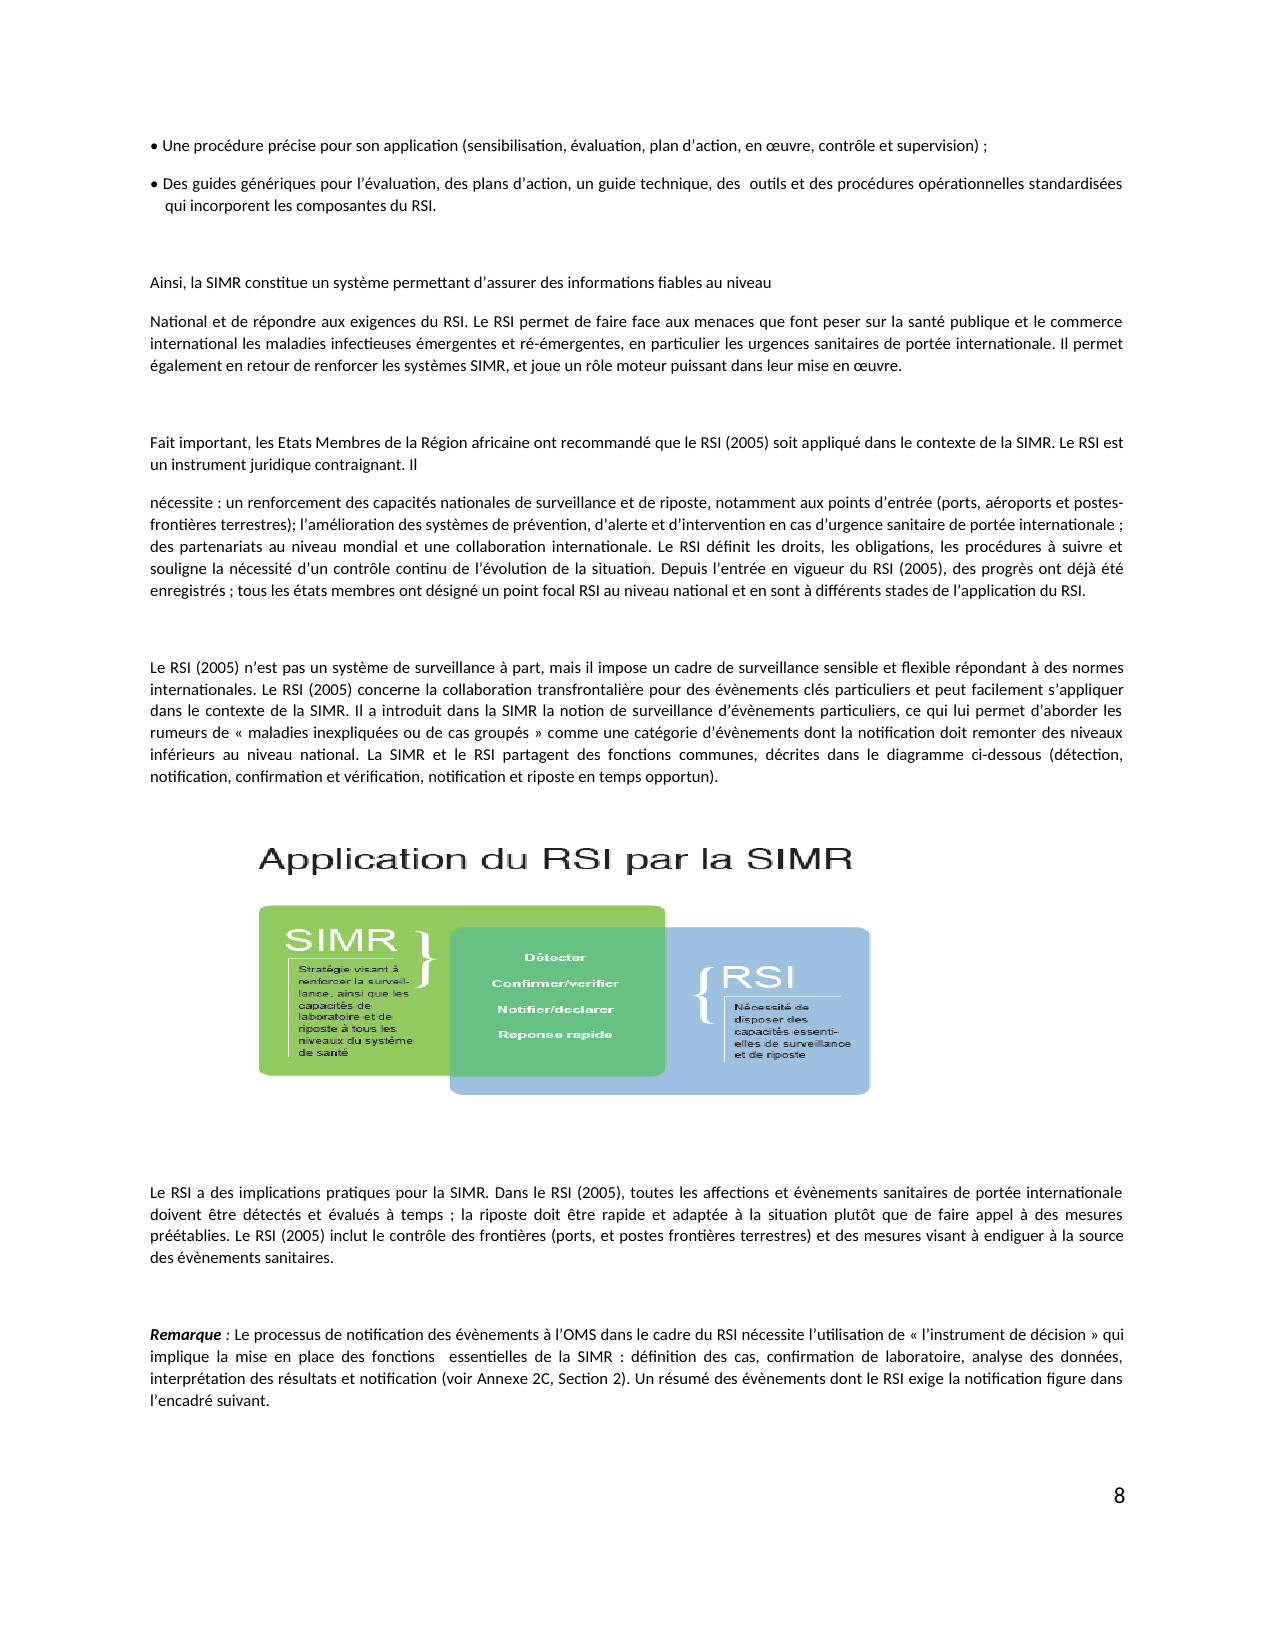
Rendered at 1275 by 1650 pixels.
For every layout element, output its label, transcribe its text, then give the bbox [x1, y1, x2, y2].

text National et de répondre aux exigences du RSI. Le RSI permet de faire face aux menaces que font peser sur la santé publique et le commerce international les maladies infectieuses émergentes et ré-émergentes, en particulier les urgences sanitaires de portée internationale. Il permet également en retour de renforcer les systèmes SIMR, et joue un rôle moteur puissant dans leur mise en œuvre. [150, 311, 1125, 375]
text Le RSI (2005) n’est pas un système de surveillance à part, mais il impose un cadre de surveillance sensible et flexible répondant à des normes internationales. Le RSI (2005) concerne la collaboration transfrontalière pour des évènements clés particuliers et peut facilement s’appliquer dans le contexte de la SIMR. Il a introduit dans la SIMR la notion de surveillance d’évènements particuliers, ce qui lui permet d’aborder les rumeurs de « maladies inexpliquées ou de cas groupés » comme une catégorie d’évènements dont la notification doit remonter des niveaux inférieurs au niveau national. La SIMR et le RSI partagent des fonctions communes, décrites dans le diagramme ci-dessous (détection, notification, confirmation et vérification, notification et riposte en temps opportun). [150, 657, 1125, 787]
text Remarque : Le processus de notification des évènements à l’OMS dans le cadre du RSI nécessite l’utilisation de « l’instrument de décision » qui implique la mise en place des fonctions essentielles de la SIMR : définition des cas, confirmation de laboratoire, analyse des données, interprétation des résultats et notification (voir Annexe , Section 2). Un résumé des évènements dont le RSI exige la notification figure dans l’encadré suivant. [150, 1324, 1125, 1411]
text Fait important, les Etats Membres de la Région africaine ont recommandé que le RSI (2005) soit appliqué dans le contexte de la SIMR. Le RSI est un instrument juridique contraignant. Il [150, 432, 1125, 474]
text nécessite : un renforcement des capacités nationales de surveillance et de riposte, notamment aux points d’entrée (ports, aéroports et postes-frontières terrestres); l’amélioration des systèmes de prévention, d’alerte et d’intervention en cas d’urgence sanitaire de portée internationale ; des partenariats au niveau mondial et une collaboration internationale. Le RSI définit les droits, les obligations, les procédures à suivre et souligne la nécessité d’un contrôle continu de l’évolution de la situation. Depuis l’entrée en vigueur du RSI (2005), des progrès ont déjà été enregistrés ; tous les états membres ont désigné un point focal RSI au niveau national et en sont à différents stades de l’application du RSI. [150, 492, 1125, 600]
text • Des guides génériques pour l’évaluation, des plans d’action, un guide technique, des outils et des procédures opérationnelles standardisées qui incorporent les composantes du RSI. [150, 173, 1125, 216]
text Le RSI a des implications pratiques pour la SIMR. Dans le RSI (2005), toutes les affections et évènements sanitaires de portée internationale doivent être détectés et évalués à temps ; la riposte doit être rapide et adaptée à la situation plutôt que de faire appel à des mesures préétablies. Le RSI (2005) inclut le contrôle des frontières (ports, et postes frontières terrestres) et des mesures visant à endiguer à la source des évènements sanitaires. [150, 1182, 1125, 1268]
text Ainsi, la SIMR constitue un système permettant d’assurer des informations fiables au niveau [150, 272, 1125, 293]
text • Une procédure précise pour son application (sensibilisation, évaluation, plan d’action, en œuvre, contrôle et supervision) ; [150, 135, 1125, 155]
